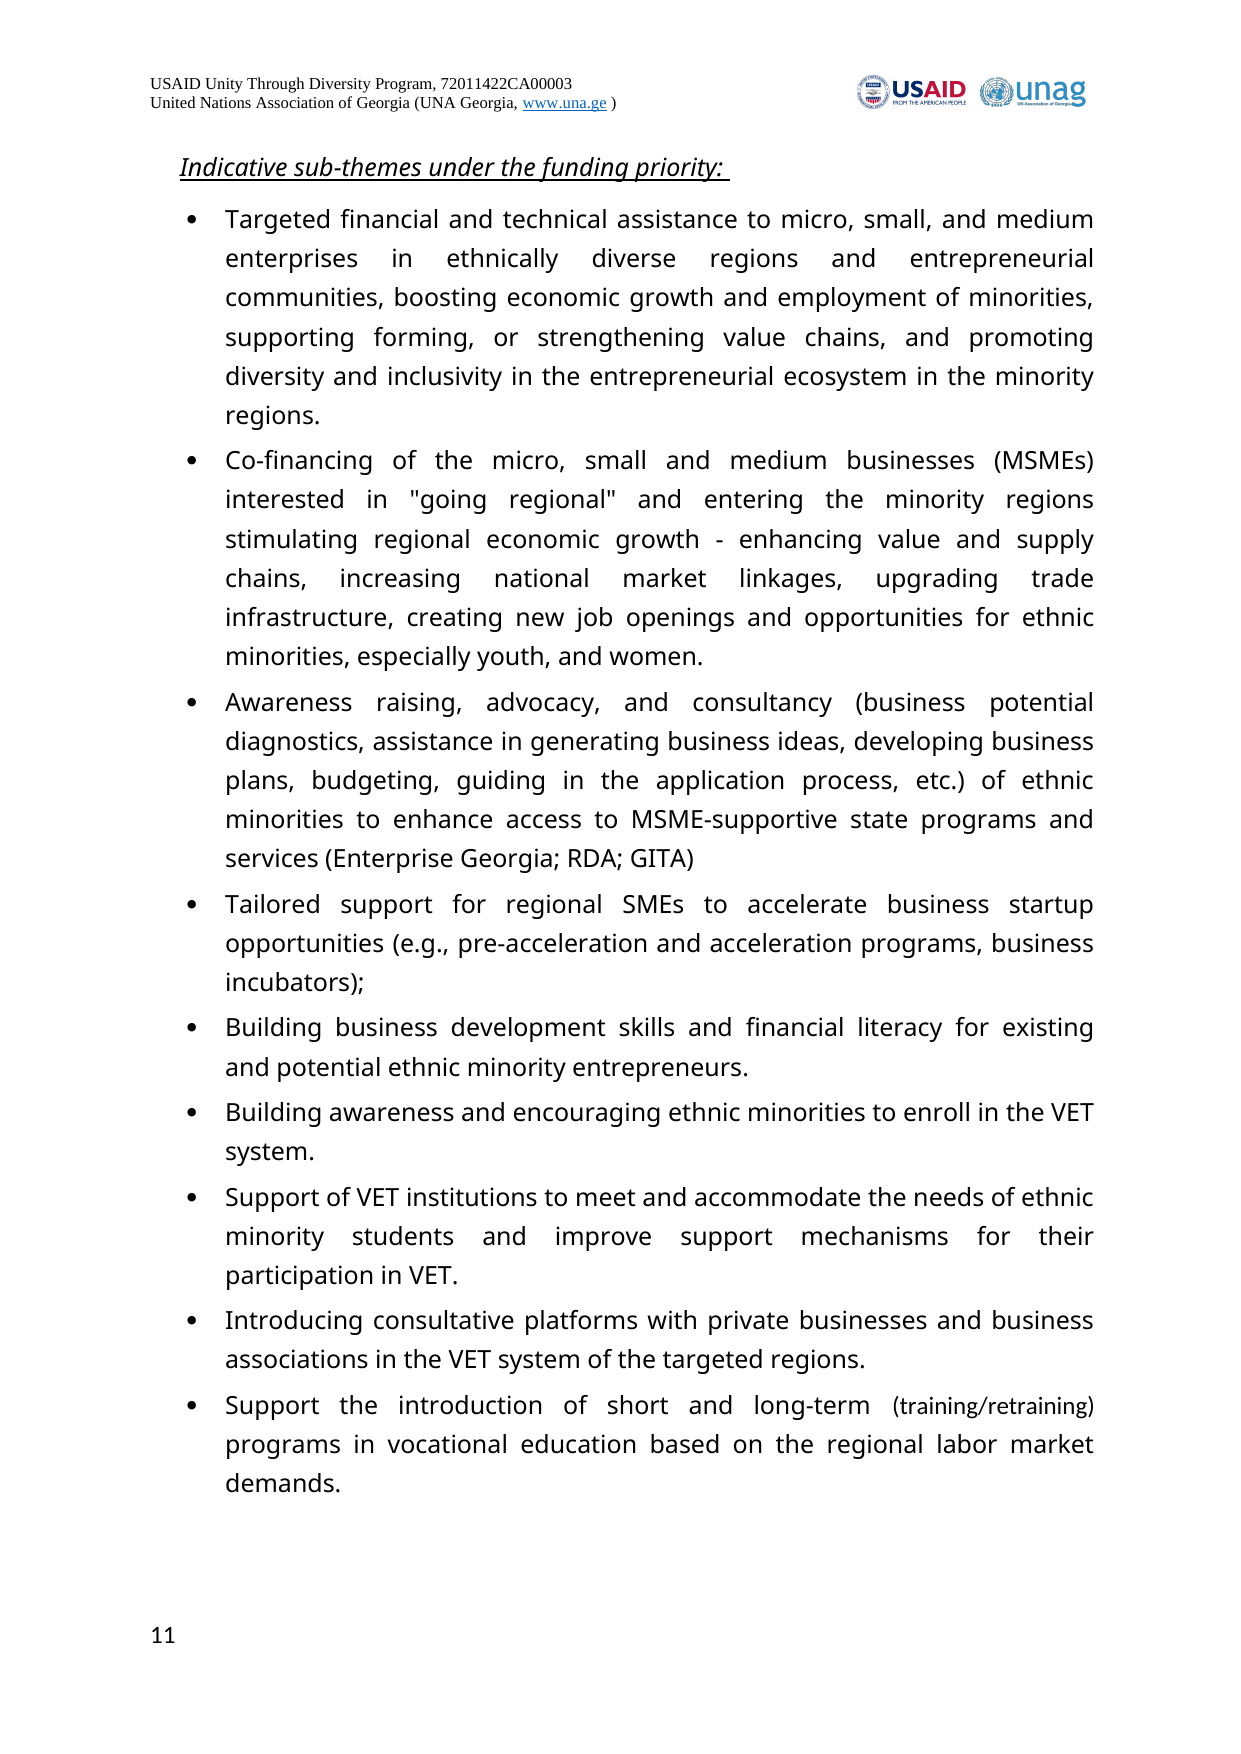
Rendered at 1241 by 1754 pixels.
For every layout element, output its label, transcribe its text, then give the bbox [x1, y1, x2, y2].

list Support the introduction of short and long-term (training/retraining) programs in vocational education based on the regional labor market demands. [187, 1387, 1095, 1500]
list Targeted financial and technical assistance to micro, small, and medium enterprises in ethnically diverse regions and entrepreneurial communities, boosting economic growth and employment of minorities, supporting forming, or strengthening value chains, and promoting diversity and inclusivity in the entrepreneurial ecosystem in the minority regions. [187, 202, 1095, 432]
picture [857, 46, 1100, 141]
list Building awareness and encouraging ethnic minorities to enroll in the VET system. [187, 1094, 1095, 1168]
list Support of VET institutions to meet and accommodate the needs of ethnic minority students and improve support mechanisms for their participation in VET. [187, 1179, 1095, 1292]
list Awareness raising, advocacy, and consultancy (business potential diagnostics, assistance in generating business ideas, developing business plans, budgeting, guiding in the application process, etc.) of ethnic minorities to enhance access to MSME-supportive state programs and services (Enterprise Georgia; RDA; GITA) [187, 684, 1095, 875]
list Co-financing of the micro, small and medium businesses (MSMEs) interested in "going regional" and entering the minority regions stimulating regional economic growth - enhancing value and supply chains, increasing national market linkages, upgrading trade infrastructure, creating new job openings and opportunities for ethnic minorities, especially youth, and women. [187, 443, 1095, 673]
list Building business development skills and financial literacy for existing and potential ethnic minority entrepreneurs. [187, 1010, 1095, 1083]
list Introducing consultative platforms with private businesses and business associations in the VET system of the targeted regions. [187, 1303, 1095, 1376]
text Indicative sub-themes under the funding priority: [179, 150, 1095, 184]
list Tailored support for regional SMEs to accelerate business startup opportunities (e.g., pre-acceleration and acceleration programs, business incubators); [187, 886, 1095, 999]
